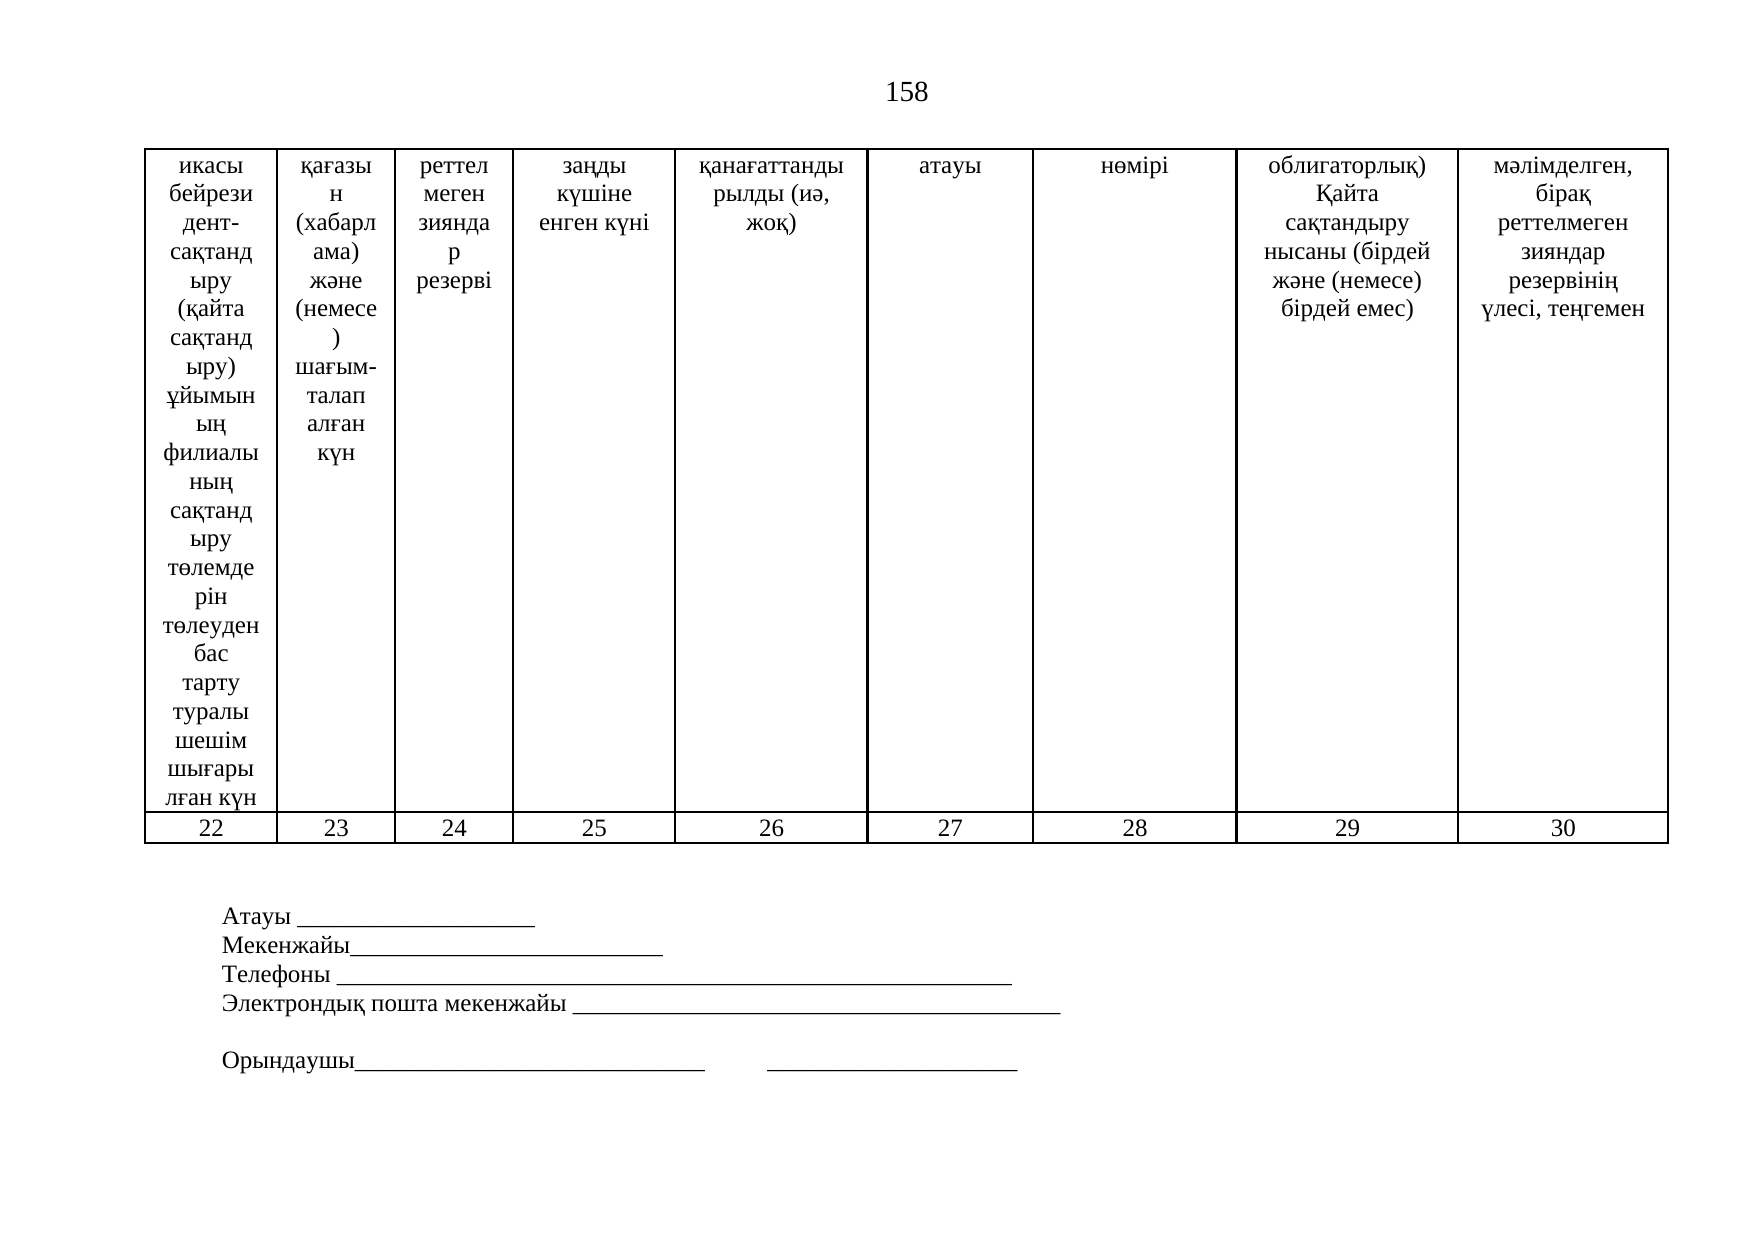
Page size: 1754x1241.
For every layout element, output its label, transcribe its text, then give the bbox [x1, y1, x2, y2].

text Орындаушы____________________________ ____________________ [148, 1045, 1665, 1074]
text Электрондық пошта мекенжайы _______________________________________ [148, 988, 1665, 1016]
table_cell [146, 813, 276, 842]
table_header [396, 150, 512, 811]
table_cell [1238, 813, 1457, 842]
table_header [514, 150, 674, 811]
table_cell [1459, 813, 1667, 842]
text Телефоны ______________________________________________________ [148, 959, 1665, 988]
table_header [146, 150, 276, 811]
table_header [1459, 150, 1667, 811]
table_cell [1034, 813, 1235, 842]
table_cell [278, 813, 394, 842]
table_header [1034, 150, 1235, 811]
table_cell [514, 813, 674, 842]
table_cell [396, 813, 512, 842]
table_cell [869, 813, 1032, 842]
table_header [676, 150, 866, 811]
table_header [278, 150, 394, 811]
text Мекенжайы_________________________ [148, 930, 1665, 959]
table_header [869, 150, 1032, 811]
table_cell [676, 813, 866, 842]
text Атауы ___________________ [148, 901, 1665, 930]
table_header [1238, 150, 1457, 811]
